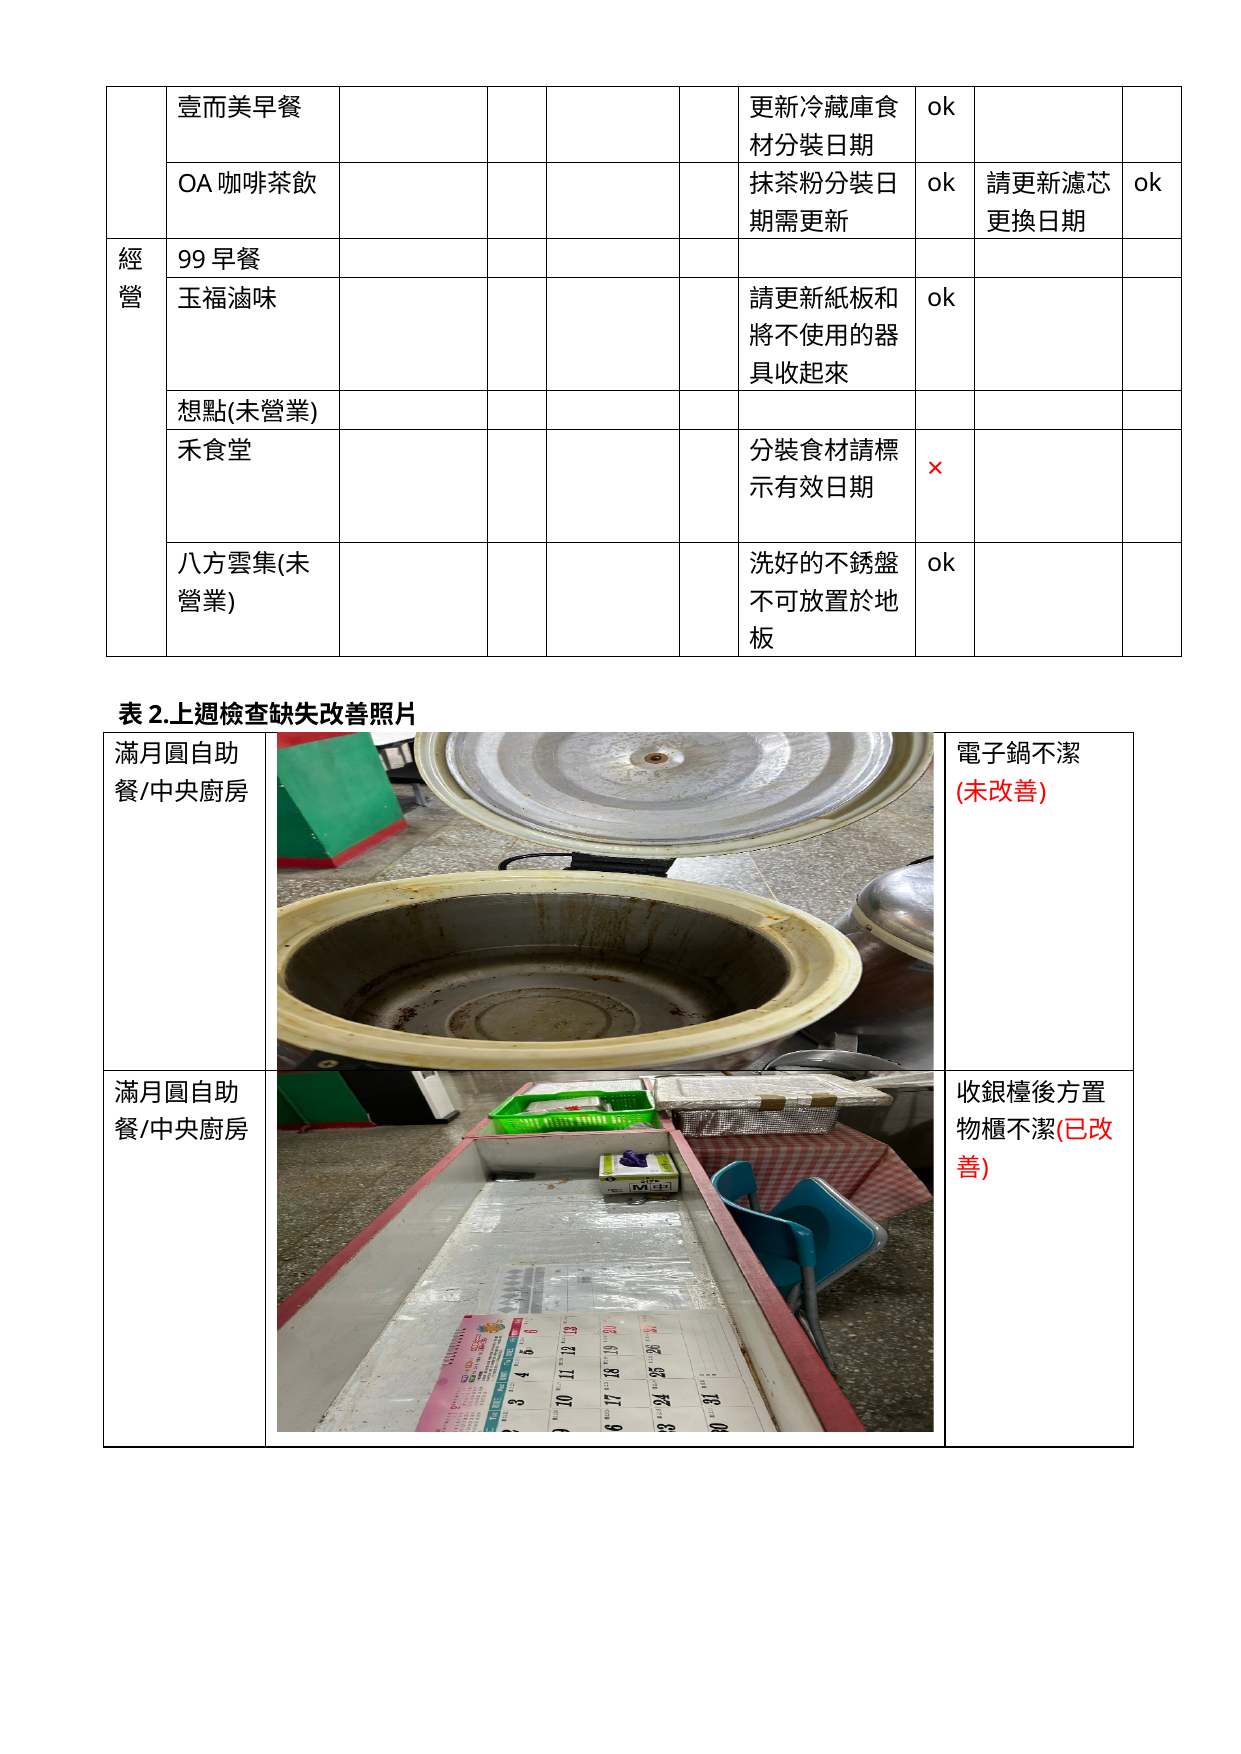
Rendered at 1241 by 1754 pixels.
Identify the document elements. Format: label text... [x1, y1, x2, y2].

table_cell [916, 391, 974, 429]
table_cell [340, 87, 487, 162]
table_cell [340, 543, 487, 656]
table_cell ok [1123, 163, 1181, 238]
table_cell [680, 239, 738, 277]
table_cell 請更新紙板和將不使用的器具收起來 [739, 278, 915, 390]
table_cell [488, 87, 546, 162]
table_cell [488, 391, 546, 429]
table_cell [975, 543, 1122, 656]
table_cell 洗好的不銹盤不可放置於地板 [739, 543, 915, 656]
table_cell [547, 239, 679, 277]
table_cell [340, 163, 487, 238]
table_cell 想點(未營業) [167, 391, 339, 429]
table_cell [680, 87, 738, 162]
table_cell [547, 391, 679, 429]
table_cell [340, 278, 487, 390]
table_header 滿月圓自助餐/中央廚房 [104, 733, 265, 1070]
table_cell ok [916, 278, 974, 390]
table_header 電子鍋不潔 (未改善) [946, 733, 1133, 1070]
table_header [266, 733, 277, 1070]
table_cell [1123, 278, 1181, 390]
table_cell [739, 239, 915, 277]
table_cell [1123, 239, 1181, 277]
table_cell [680, 163, 738, 238]
table_cell [547, 543, 679, 656]
table_cell [680, 278, 738, 390]
table_cell [488, 543, 546, 656]
table_cell [340, 239, 487, 277]
table_cell [547, 163, 679, 238]
table_cell 分裝食材請標示有效日期 [739, 430, 915, 542]
table_cell [975, 430, 1122, 542]
table_cell ok [916, 87, 974, 162]
table_cell [488, 430, 546, 542]
table_cell 玉福滷味 [167, 278, 339, 390]
table_cell [1123, 391, 1181, 429]
table_cell 禾食堂 [167, 430, 339, 542]
table_cell [488, 239, 546, 277]
table_cell × [916, 430, 974, 542]
table_cell 經營 [107, 239, 166, 656]
table_cell [547, 87, 679, 162]
table_cell 收銀檯後方置物櫃不潔(已改善) [946, 1071, 1133, 1446]
table_cell [266, 1071, 944, 1446]
table_cell [975, 391, 1122, 429]
table_header [934, 733, 944, 1070]
table_cell [975, 87, 1122, 162]
table_cell 99早餐 [167, 239, 339, 277]
table_cell 八方雲集(未營業) [167, 543, 339, 656]
table_cell [680, 391, 738, 429]
table_cell [739, 391, 915, 429]
table_cell [975, 239, 1122, 277]
picture [277, 1071, 934, 1432]
table_cell [340, 430, 487, 542]
table_cell ok [916, 543, 974, 656]
table_cell [488, 278, 546, 390]
table_cell [916, 239, 974, 277]
table_cell 抹茶粉分裝日期需更新 [739, 163, 915, 238]
table_cell [1123, 543, 1181, 656]
table_cell 更新冷藏庫食材分裝日期 [739, 87, 915, 162]
table_cell [1123, 87, 1181, 162]
table_cell 壹而美早餐 [167, 87, 339, 162]
table_cell [488, 163, 546, 238]
table_cell [1123, 430, 1181, 542]
table_cell 請更新濾芯更換日期 [975, 163, 1122, 238]
table_cell [340, 391, 487, 429]
table_cell [680, 430, 738, 542]
table_cell ok [916, 163, 974, 238]
table_cell 滿月圓自助餐/中央廚房 [104, 1071, 265, 1446]
picture [277, 732, 934, 1070]
table_cell [547, 430, 679, 542]
table_cell [547, 278, 679, 390]
table_cell [680, 543, 738, 656]
text 表2.上週檢查缺失改善照片 [118, 694, 1122, 732]
table_cell OA咖啡茶飲 [167, 163, 339, 238]
table_cell [975, 278, 1122, 390]
